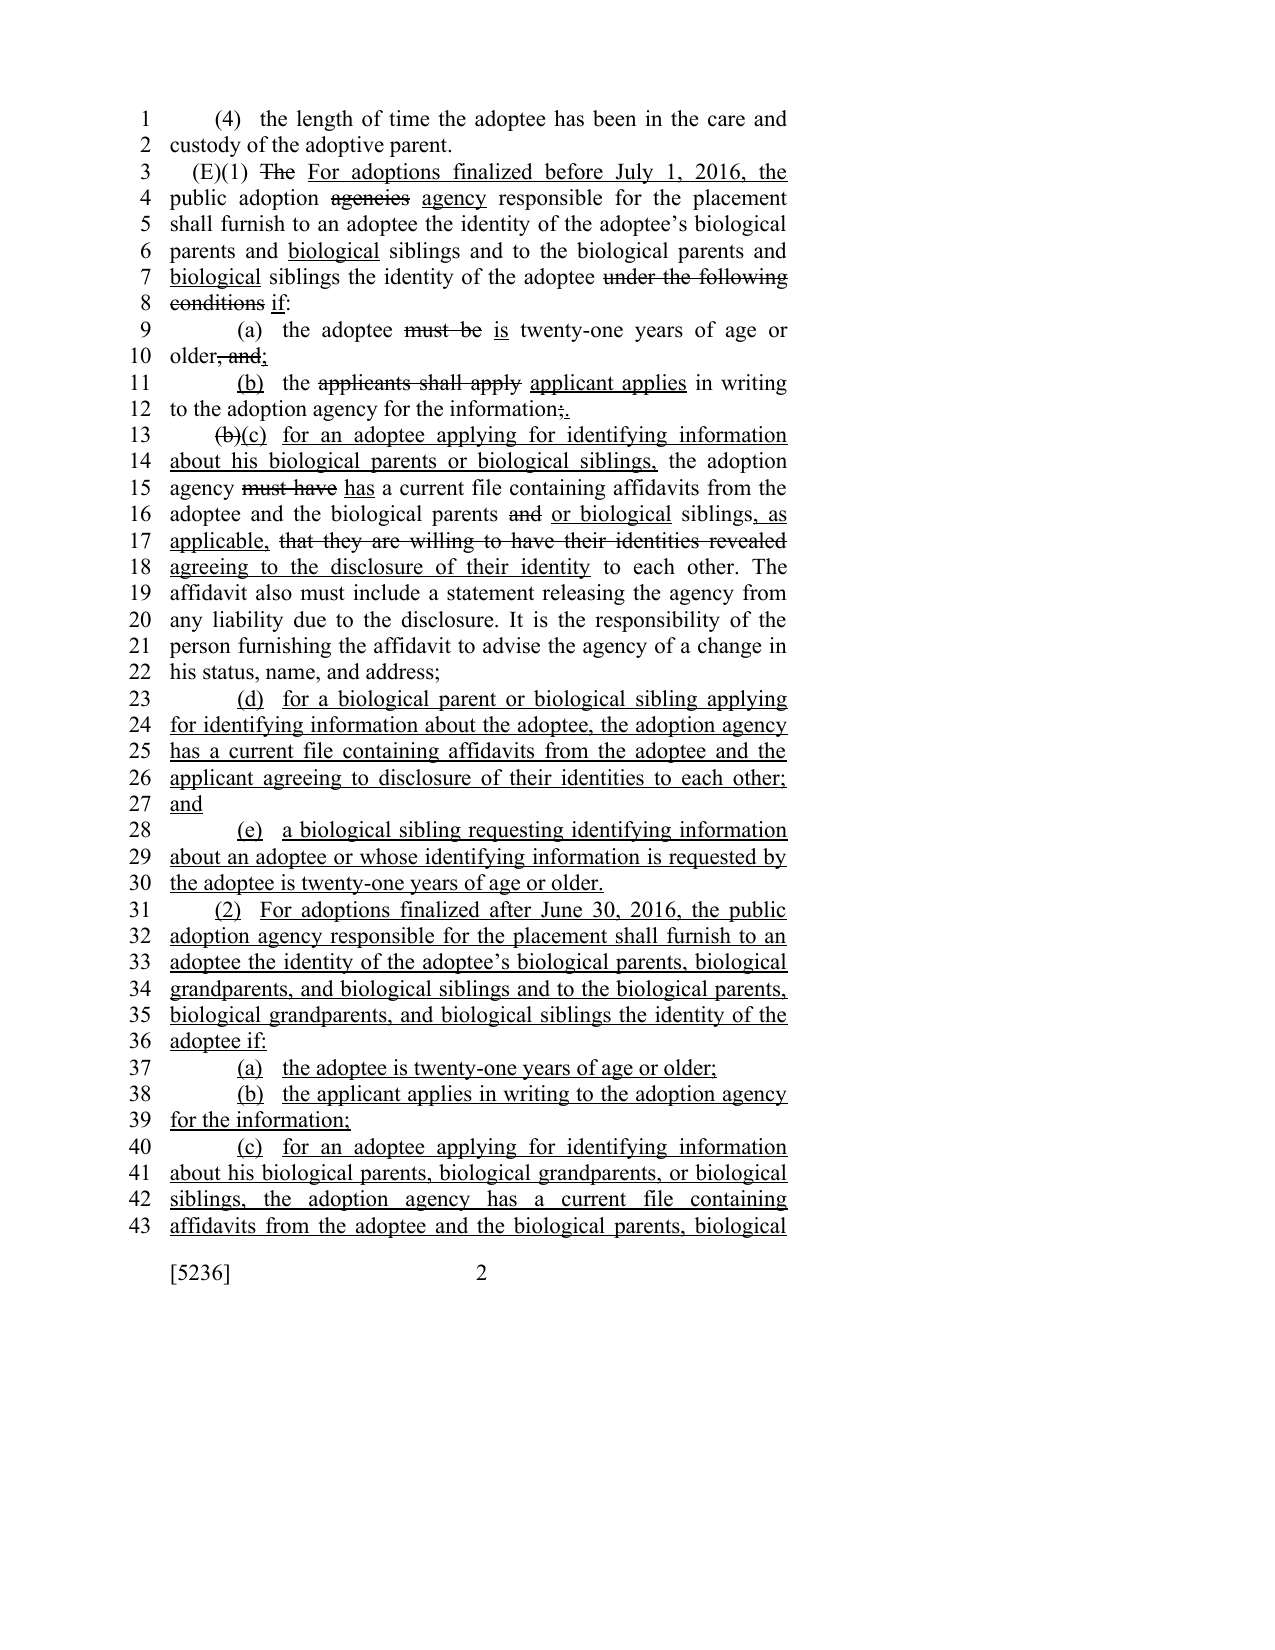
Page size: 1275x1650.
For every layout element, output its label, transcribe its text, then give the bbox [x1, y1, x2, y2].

text (e) a biological sibling requesting identifying information about an adoptee or whose identifying information is requested by the adoptee is twenty-one years of age or older. [169, 817, 787, 866]
text (E)(1) The For adoptions finalized before July 1, 2016, the public adoption agencies agency responsible for the placement shall furnish to an adoptee the identity of the adoptee’s biological parents and biological siblings and to the biological parents and biological siblings the identity of the adoptee under the following conditions if: [169, 158, 787, 316]
text (b)(c) for an adoptee applying for identifying information about his biological parents or biological siblings, the adoption agency must have has a current file containing affidavits from the adoptee and the biological parents and or biological siblings, as applicable, that they are willing to have their identities revealed agreeing to the disclosure of their identity to each other. The affidavit also must include a statement releasing the agency from any liability due to the disclosure. It is the responsibility of the person furnishing the affidavit to advise the agency of a change in his status, name, and address; [169, 421, 787, 685]
text (b) the applicants shall apply applicant applies in writing to the adoption agency for the information;. [169, 368, 787, 421]
text (d) for a biological parent or biological sibling applying for identifying information about the adoptee, the adoption agency has a current file containing affidavits from the adoptee and the applicant agreeing to disclosure of their identities to each other; and [169, 685, 787, 734]
text (b) the applicant applies in writing to the adoption agency for the information; [169, 1080, 787, 1133]
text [169, 1209, 787, 1235]
text (d) for a biological parent or biological sibling applying for identifying information about the adoptee, the adoption agency has a current file containing affidavits from the adoptee and the applicant agreeing to disclosure of their identities to each other; and [169, 788, 787, 817]
text (a) the adoptee is twenty-one years of age or older; [169, 1054, 787, 1080]
text (4) the length of time the adoptee has been in the care and custody of the adoptive parent. [169, 105, 787, 158]
text (a) the adoptee must be is twenty-one years of age or older, and; [169, 316, 787, 368]
text (e) a biological sibling requesting identifying information about an adoptee or whose identifying information is requested by the adoptee is twenty-one years of age or older. [169, 867, 787, 896]
text (2) For adoptions finalized after June 30, 2016, the public adoption agency responsible for the placement shall furnish to an adoptee the identity of the adoptee’s biological parents, biological grandparents, and biological siblings and to the biological parents, biological grandparents, and biological siblings the identity of the adoptee if: [169, 896, 787, 945]
text (d) for a biological parent or biological sibling applying for identifying information about the adoptee, the adoption agency has a current file containing affidavits from the adoptee and the applicant agreeing to disclosure of their identities to each other; and [169, 761, 787, 787]
